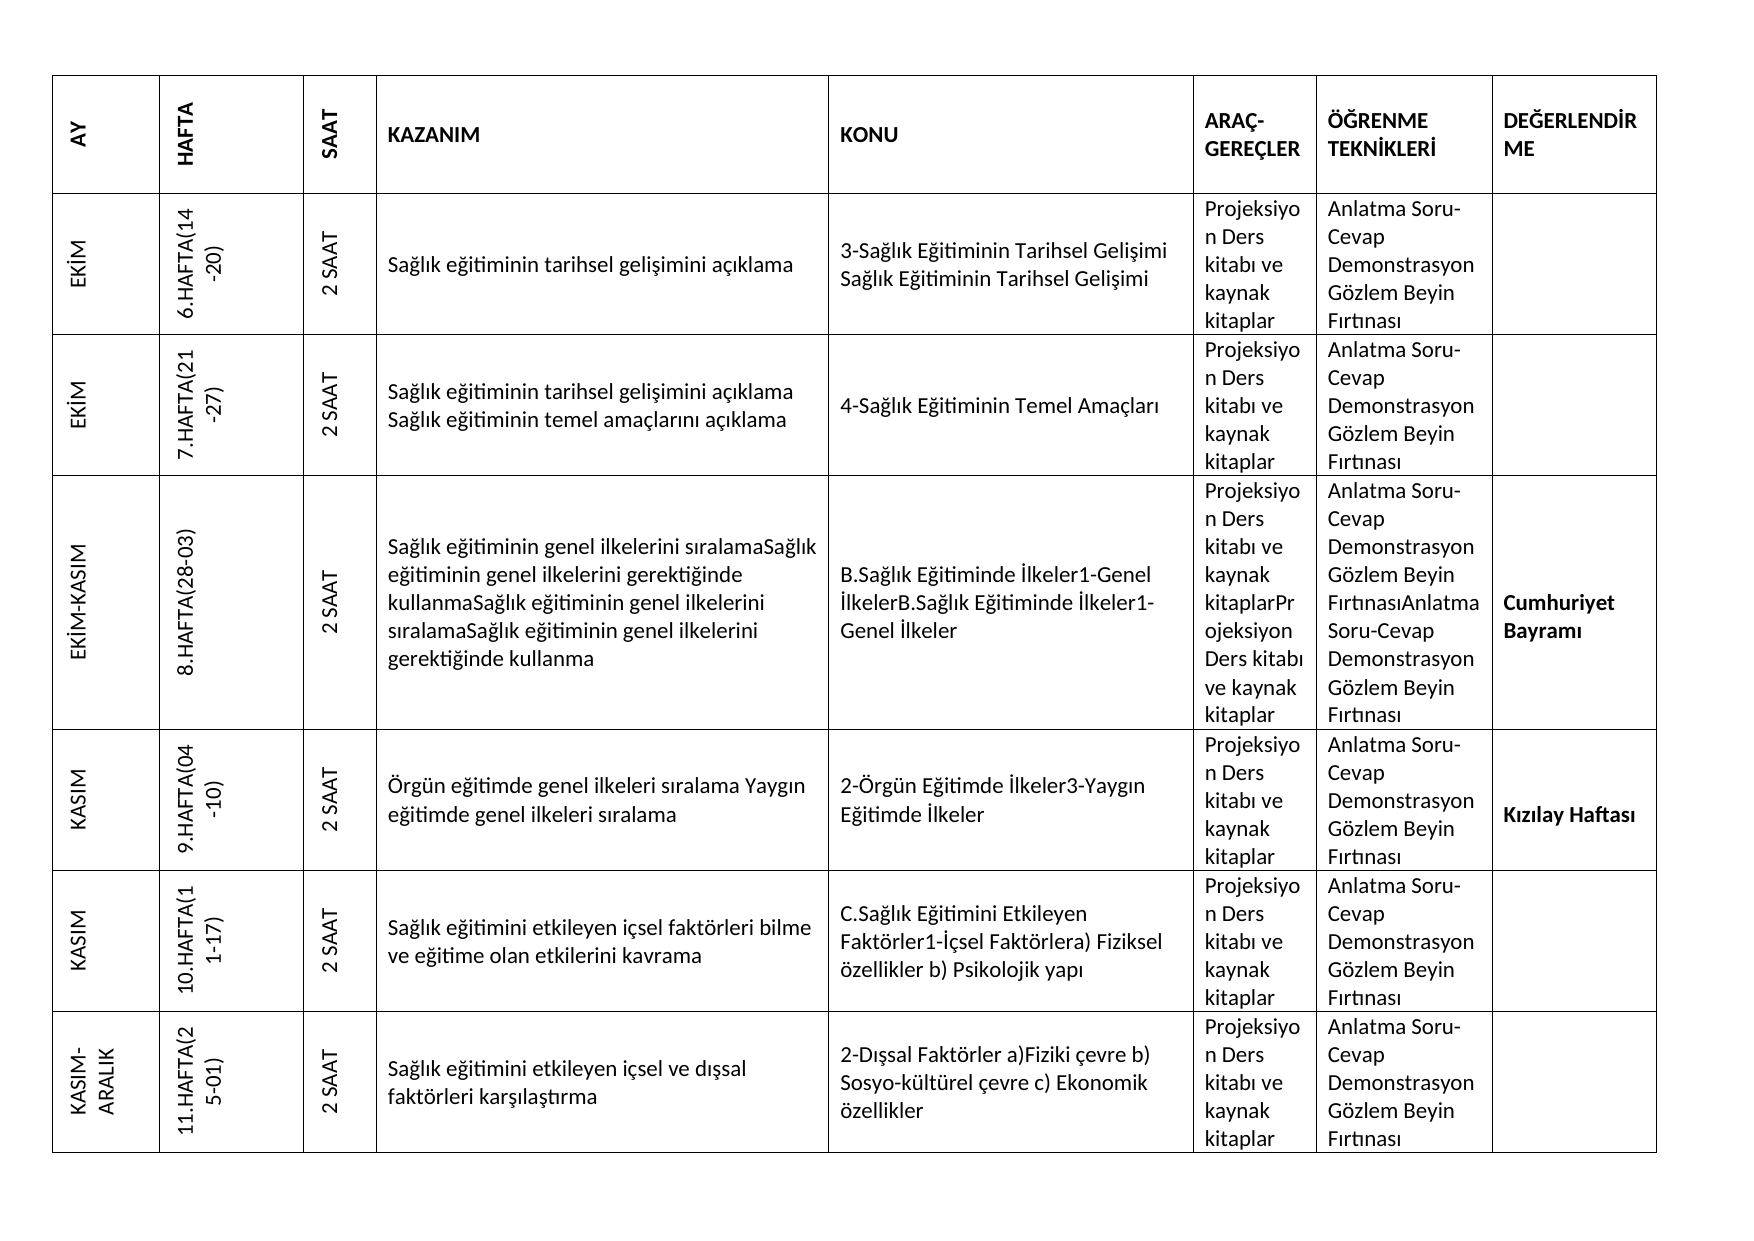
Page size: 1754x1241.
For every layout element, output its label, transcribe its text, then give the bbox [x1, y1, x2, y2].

table_header ÖĞRENME TEKNİKLERİ [1317, 76, 1492, 193]
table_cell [1317, 1012, 1492, 1152]
table_cell [1493, 335, 1656, 475]
table_cell 2 SAAT [304, 1012, 376, 1152]
table_cell 6.HAFTA(14-20) [160, 194, 303, 334]
table_cell Anlatma Soru-Cevap Demonstrasyon Gözlem Beyin Fırtınası [1317, 730, 1492, 870]
table_cell Sağlık eğitiminin genel ilkelerini sıralamaSağlık eğitiminin genel ilkelerini gerektiğinde kullanmaSağlık eğitiminin genel ilkelerini sıralamaSağlık eğitiminin genel ilkelerini gerektiğinde kullanma [377, 476, 828, 729]
table_cell 2-Dışsal Faktörler a)Fiziki çevre b) Sosyo-kültürel çevre c) Ekonomik özellikler [829, 1012, 1193, 1152]
table_cell KASIM-ARALIK [53, 1012, 159, 1152]
table_cell B.Sağlık Eğitiminde İlkeler1-Genel İlkelerB.Sağlık Eğitiminde İlkeler1-Genel İlkeler [829, 476, 1193, 729]
table_cell 3-Sağlık Eğitiminin Tarihsel Gelişimi Sağlık Eğitiminin Tarihsel Gelişimi [829, 194, 1193, 334]
table_cell EKİM [53, 194, 159, 334]
table_cell Cumhuriyet Bayramı [1493, 476, 1656, 729]
table_cell 2-Örgün Eğitimde İlkeler3-Yaygın Eğitimde İlkeler [829, 730, 1193, 870]
table_cell Projeksiyon Ders kitabı ve kaynak kitaplar [1194, 335, 1316, 475]
table_cell 8.HAFTA(28-03) [160, 476, 303, 729]
table_cell EKİM-KASIM [53, 476, 159, 729]
table_cell Projeksiyon Ders kitabı ve kaynak kitaplar [1194, 871, 1316, 1011]
table_header AY [53, 76, 159, 193]
table_cell Anlatma Soru-Cevap Demonstrasyon Gözlem Beyin Fırtınası [1317, 871, 1492, 1011]
table_header SAAT [304, 76, 376, 193]
table_cell [1493, 194, 1656, 334]
table_cell 2 SAAT [304, 194, 376, 334]
table_cell Kızılay Haftası [1493, 730, 1656, 870]
table_header KONU [829, 76, 1193, 193]
table_cell Sağlık eğitimini etkileyen içsel faktörleri bilme ve eğitime olan etkilerini kavrama [377, 871, 828, 1011]
table_cell C.Sağlık Eğitimini Etkileyen Faktörler1-İçsel Faktörlera) Fiziksel özellikler b) Psikolojik yapı [829, 871, 1193, 1011]
table_cell [1493, 1012, 1656, 1152]
table_cell KASIM [53, 871, 159, 1011]
table_cell 9.HAFTA(04-10) [160, 730, 303, 870]
table_header ARAÇ-GEREÇLER [1194, 76, 1316, 193]
table_cell Projeksiyon Ders kitabı ve kaynak kitaplarProjeksiyon Ders kitabı ve kaynak kitaplar [1194, 476, 1316, 729]
table_cell EKİM [53, 335, 159, 475]
table_cell Projeksiyon Ders kitabı ve kaynak kitaplar [1194, 730, 1316, 870]
table_cell 2 SAAT [304, 335, 376, 475]
table_cell [1493, 871, 1656, 1011]
table_cell 2 SAAT [304, 476, 376, 729]
table_cell Anlatma Soru-Cevap Demonstrasyon Gözlem Beyin Fırtınası [1317, 335, 1492, 475]
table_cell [1317, 194, 1492, 334]
table_cell Anlatma Soru-Cevap Demonstrasyon Gözlem Beyin FırtınasıAnlatma Soru-Cevap Demonstrasyon Gözlem Beyin Fırtınası [1317, 476, 1492, 729]
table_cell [1194, 1012, 1316, 1152]
table_cell 7.HAFTA(21-27) [160, 335, 303, 475]
table_cell Örgün eğitimde genel ilkeleri sıralama Yaygın eğitimde genel ilkeleri sıralama [377, 730, 828, 870]
table_cell 2 SAAT [304, 730, 376, 870]
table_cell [1194, 194, 1316, 334]
table_cell Sağlık eğitimini etkileyen içsel ve dışsal faktörleri karşılaştırma [377, 1012, 828, 1152]
table_cell 4-Sağlık Eğitiminin Temel Amaçları [829, 335, 1193, 475]
table_cell 2 SAAT [304, 871, 376, 1011]
table_cell 11.HAFTA(25-01) [160, 1012, 303, 1152]
table_cell Sağlık eğitiminin tarihsel gelişimini açıklama Sağlık eğitiminin temel amaçlarını açıklama [377, 335, 828, 475]
table_header HAFTA [160, 76, 303, 193]
table_cell KASIM [53, 730, 159, 870]
table_cell 10.HAFTA(11-17) [160, 871, 303, 1011]
table_header DEĞERLENDİRME [1493, 76, 1656, 193]
table_cell Sağlık eğitiminin tarihsel gelişimini açıklama [377, 194, 828, 334]
table_header KAZANIM [377, 76, 828, 193]
